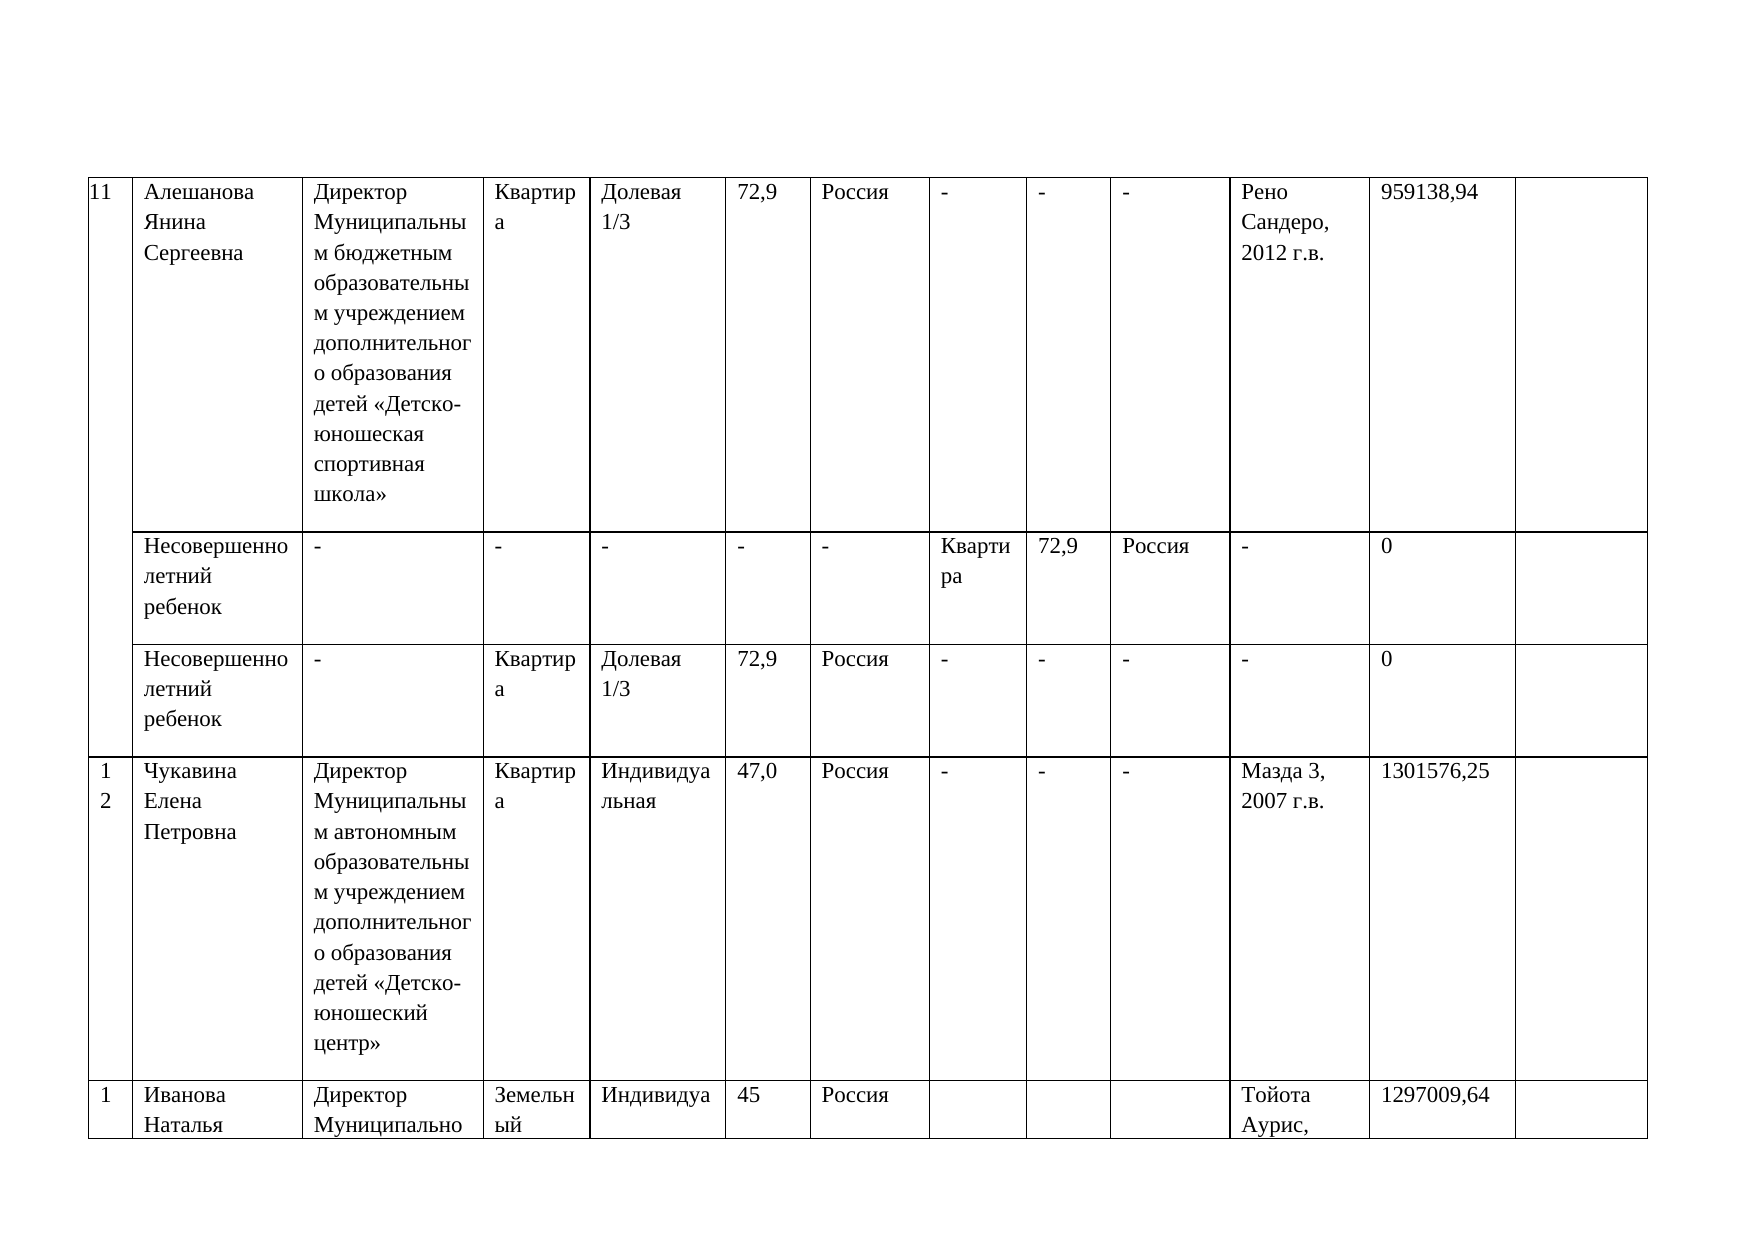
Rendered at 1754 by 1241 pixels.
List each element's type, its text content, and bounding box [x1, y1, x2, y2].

table_cell 11 [89, 178, 132, 756]
table_cell 45 [726, 1081, 810, 1138]
table_cell Мазда 3, 2007 г.в. [1231, 758, 1369, 1080]
table_cell - [1027, 758, 1110, 1080]
table_cell [930, 1081, 1026, 1138]
table_cell Несовершеннолетний ребенок [133, 533, 302, 644]
table_cell 72,9 [726, 645, 810, 756]
table_cell Россия [1111, 533, 1229, 644]
table_cell Несовершеннолетний ребенок [133, 645, 302, 756]
table_cell 959138,94 [1370, 178, 1515, 531]
table_cell - [1027, 645, 1110, 756]
table_cell Индивидуальная [591, 1081, 725, 1138]
table_cell Россия [811, 1081, 929, 1138]
table_cell - [1027, 178, 1110, 531]
table_cell - [1111, 178, 1229, 531]
table_cell Алешанова Янина Сергеевна [133, 178, 302, 531]
table_cell Квартира [484, 645, 589, 756]
table_cell - [1111, 758, 1229, 1080]
table_cell 0 [1370, 533, 1515, 644]
table_cell 12 [89, 758, 132, 1080]
table_cell - [303, 645, 483, 756]
table_cell Долевая 1/3 [591, 178, 725, 531]
table_cell [1516, 645, 1647, 756]
table_cell Земельный участок [484, 1081, 589, 1138]
table_cell Россия [811, 645, 929, 756]
table_cell - [811, 533, 929, 644]
table_cell - [726, 533, 810, 644]
table_cell Квартира [484, 758, 589, 1080]
table_cell Индивидуальная [591, 758, 725, 1080]
table_cell Директор Муниципальным бюджетным образовательным учреждением дополнительного образования детей «Детско-юношеская спортивная школа» [303, 178, 483, 531]
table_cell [1231, 1081, 1369, 1138]
table_cell Россия [811, 178, 929, 531]
table_cell 13 [89, 1081, 132, 1138]
table_cell [1516, 1081, 1647, 1138]
table_cell 0 [1370, 645, 1515, 756]
table_cell [1027, 1081, 1110, 1138]
table_cell - [930, 178, 1026, 531]
table_cell Чукавина Елена Петровна [133, 758, 302, 1080]
table_cell - [1231, 645, 1369, 756]
table_cell 47,0 [726, 758, 810, 1080]
table_cell - [930, 758, 1026, 1080]
table_cell 72,9 [726, 178, 810, 531]
table_cell [1516, 758, 1647, 1080]
table_cell [1516, 533, 1647, 644]
table_cell Рено Сандеро, 2012 г.в. [1231, 178, 1369, 531]
table_cell [1111, 1081, 1229, 1138]
table_cell Квартира [930, 533, 1026, 644]
table_cell - [591, 533, 725, 644]
table_cell 1301576,25 [1370, 758, 1515, 1080]
table_cell 72,9 [1027, 533, 1110, 644]
table_cell - [930, 645, 1026, 756]
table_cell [133, 1081, 302, 1138]
table_cell Россия [811, 758, 929, 1080]
table_cell 1297009,64 [1370, 1081, 1515, 1138]
table_cell - [1111, 645, 1229, 756]
table_cell Долевая 1/3 [591, 645, 725, 756]
table_cell [1516, 178, 1647, 531]
table_cell - [1231, 533, 1369, 644]
table_cell Директор Муниципальным автономным образовательным учреждением дополнительного образования детей «Детско-юношеский центр» [303, 758, 483, 1080]
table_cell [303, 1081, 483, 1138]
table_cell - [484, 533, 589, 644]
table_cell - [303, 533, 483, 644]
table_cell Квартира [484, 178, 589, 531]
